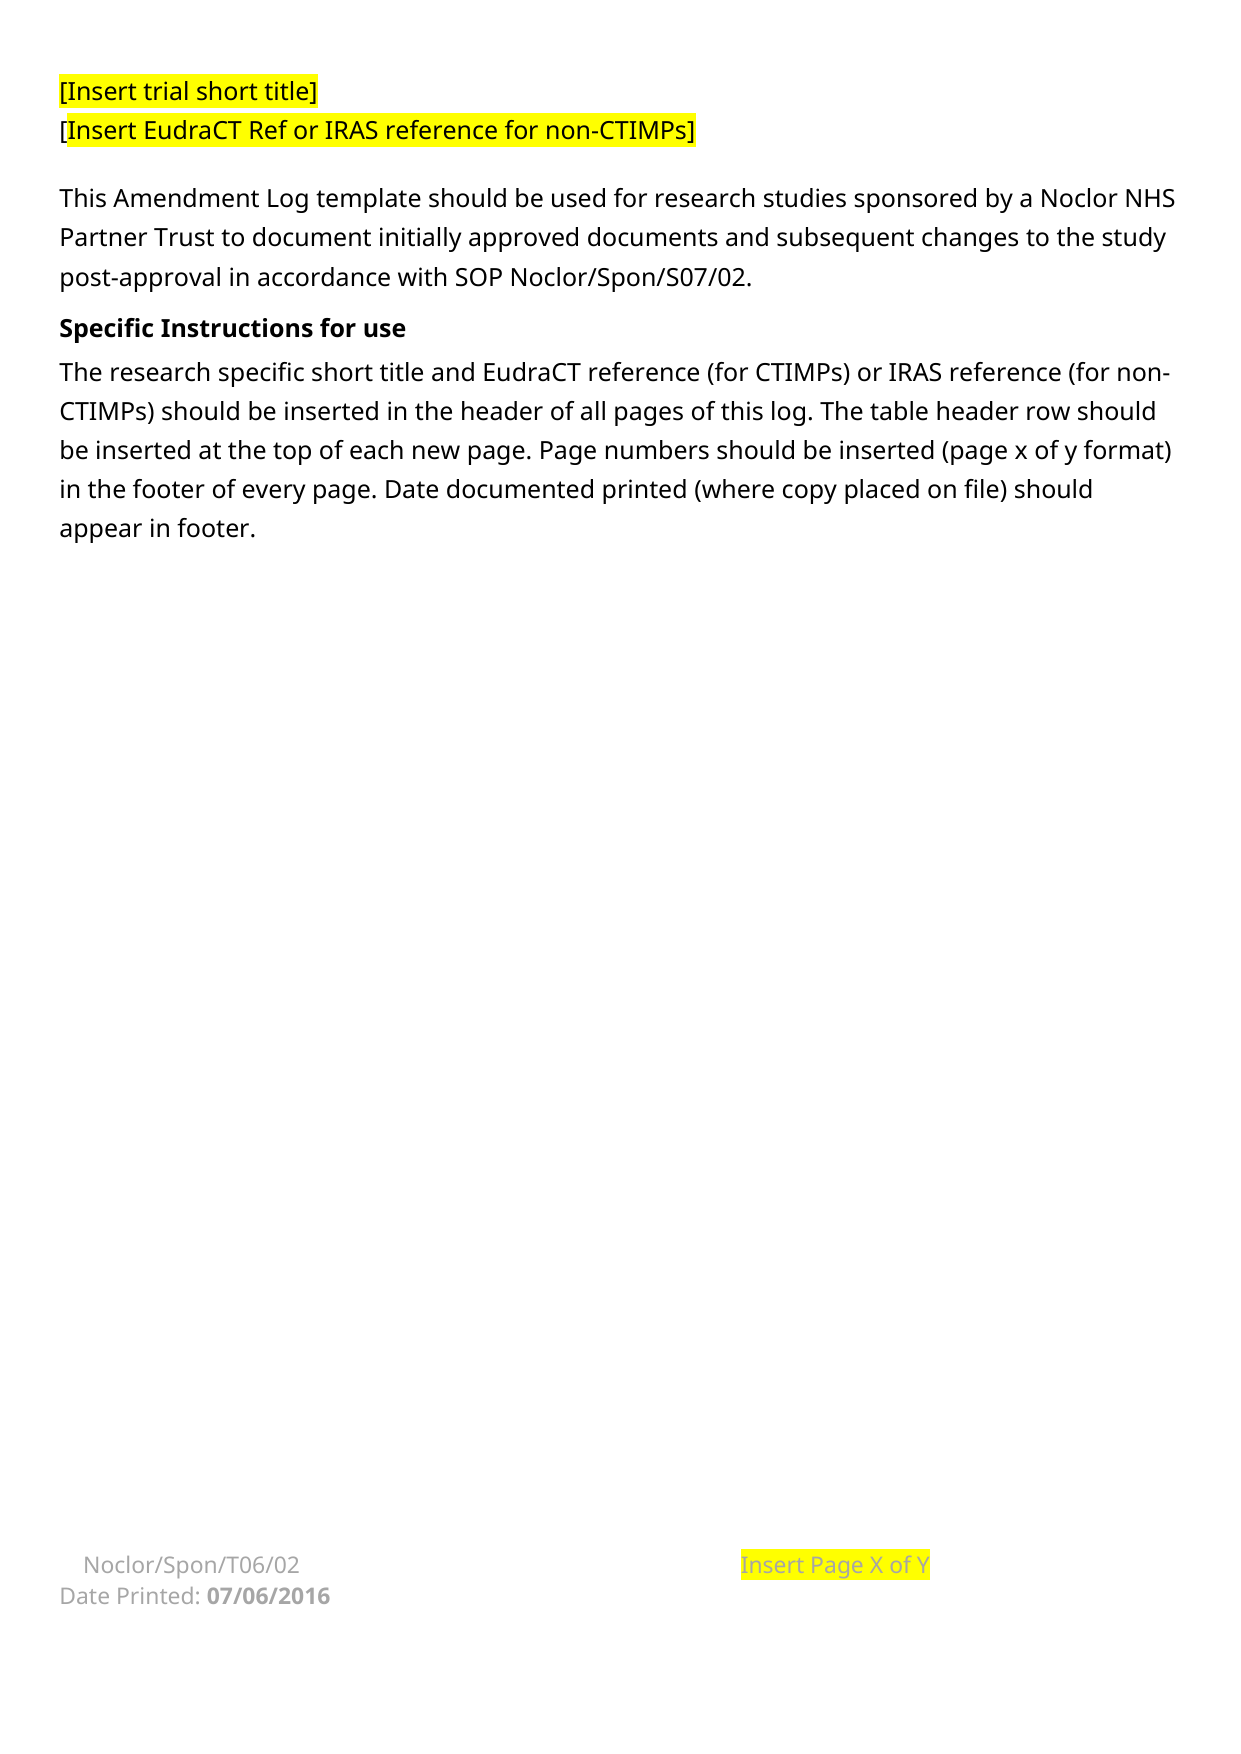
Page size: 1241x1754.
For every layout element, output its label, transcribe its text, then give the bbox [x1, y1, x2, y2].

text The research specific short title and EudraCT reference (for CTIMPs) or IRAS reference (for non-CTIMPs) should be inserted in the header of all pages of this log. The table header row should be inserted at the top of each new page. Page numbers should be inserted (page x of y format) in the footer of every page. Date documented printed (where copy placed on file) should appear in footer. [59, 354, 1181, 545]
text Specific Instructions for use [59, 311, 1181, 345]
text This Amendment Log template should be used for research studies sponsored by a Noclor NHS Partner Trust to document initially approved documents and subsequent changes to the study post-approval in accordance with SOP Noclor/Spon/S07/02. [59, 181, 1181, 293]
